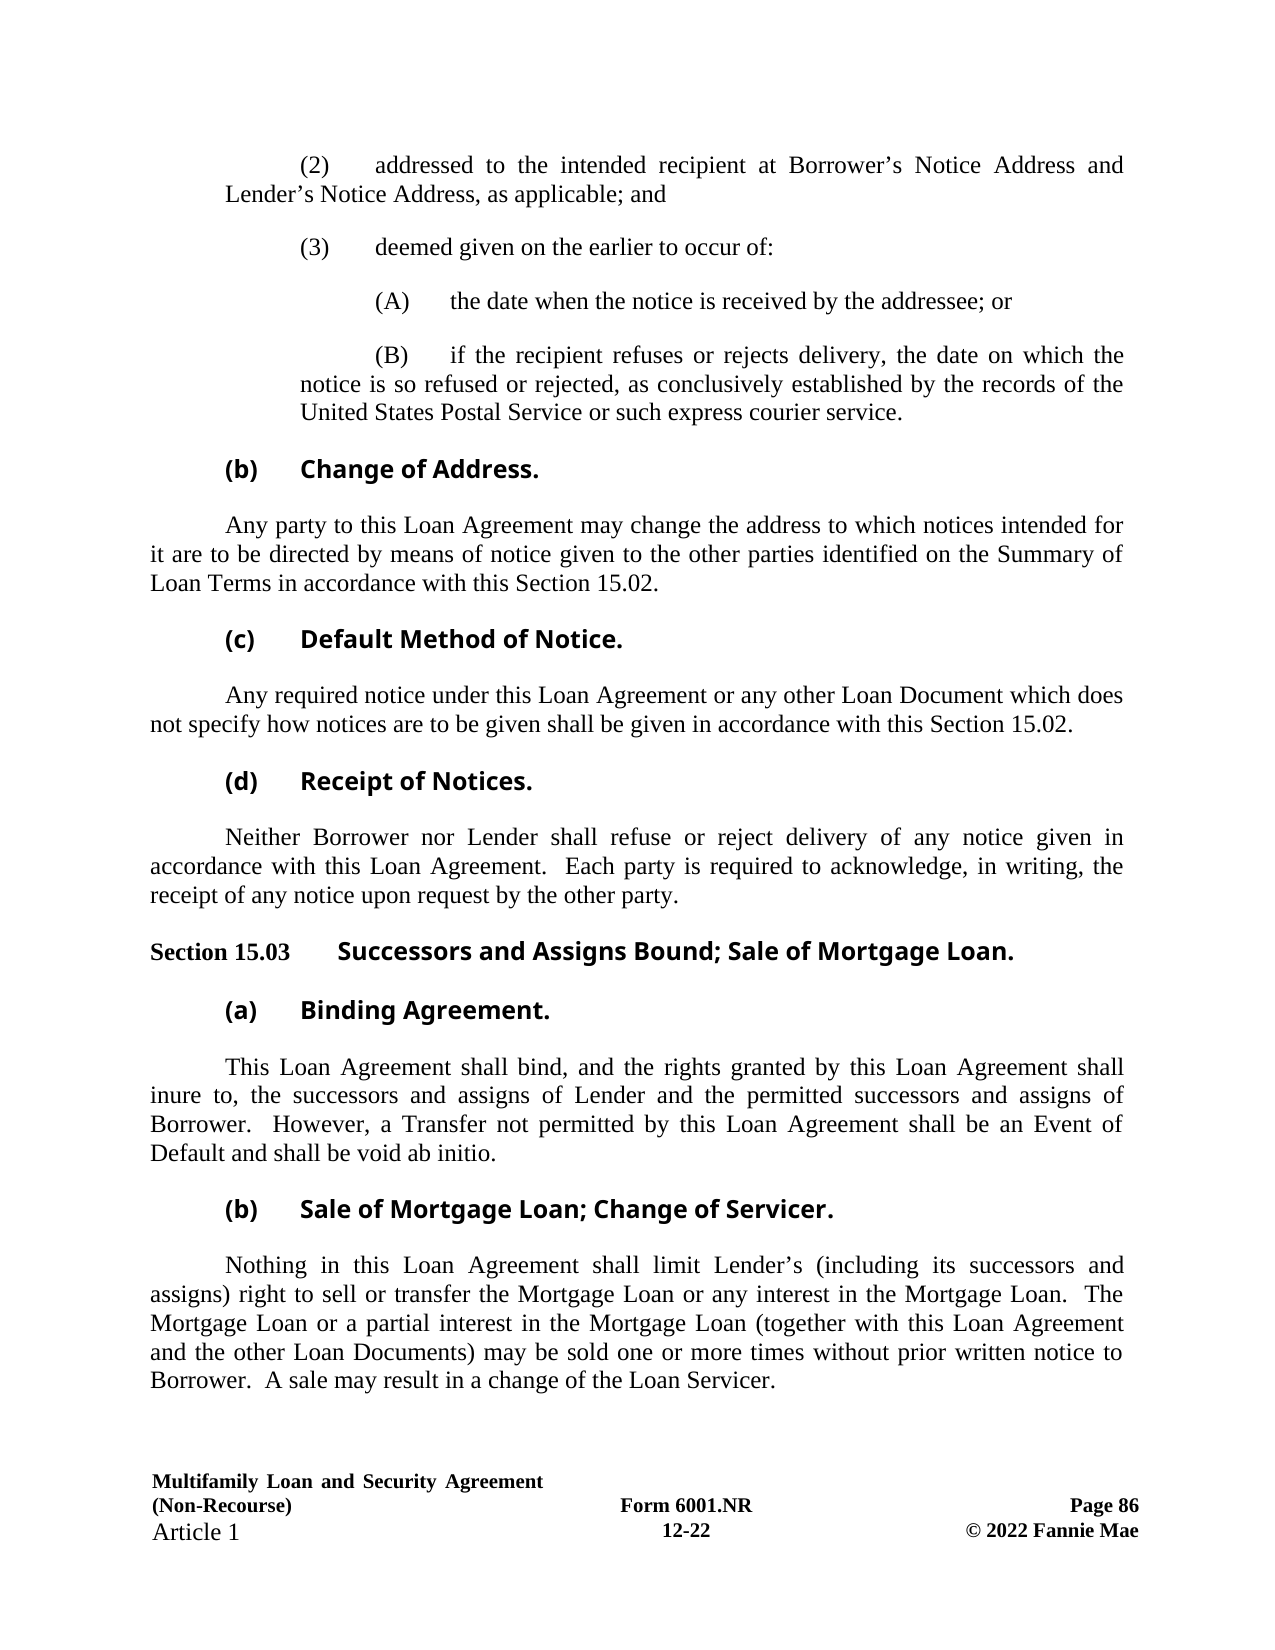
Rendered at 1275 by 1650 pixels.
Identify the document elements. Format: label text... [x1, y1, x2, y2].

text Nothing in this Loan Agreement shall limit Lender’s (including its successors and assigns) right to sell or transfer the Mortgage Loan or any interest in the Mortgage Loan. The Mortgage Loan or a partial interest in the Mortgage Loan (together with this Loan Agreement and the other Loan Documents) may be sold one or more times without prior written notice to Borrower. A sale may result in a change of the Loan Servicer. [150, 1251, 1125, 1394]
subtitle deemed given on the earlier to occur of: [225, 232, 1125, 261]
subtitle Binding Agreement. [150, 992, 1125, 1027]
subtitle Change of Address. [150, 451, 1125, 485]
subtitle Default Method of Notice. [150, 622, 1125, 656]
subtitle of Mortgage Loan; Change of Servicer. [150, 1192, 1125, 1226]
subtitle Receipt of Notices. [150, 763, 1125, 797]
text Neither Borrower nor Lender shall refuse or reject delivery of any notice given in accordance with this Loan Agreement. Each party is required to acknowledge, in writing, the receipt of any notice upon request by the other party. [150, 822, 1125, 908]
subtitle addressed to the intended recipient at Borrower’s Notice Address and Lender’s Notice Address, as applicable; and [225, 150, 1125, 207]
subtitle the date when the notice is received by the addressee; or [300, 286, 1125, 315]
text Any required notice under this Loan Agreement or any other Loan Document which does not specify how notices are to be given shall be given in accordance with this Section 15.02. [150, 681, 1125, 738]
subtitle Successors and Assigns Bound; of Mortgage Loan. [150, 933, 1125, 967]
text Any party to this Loan Agreement may change the address to which notices intended for it are to be directed by means of notice given to the other parties identified on the Summary of Loan Terms in accordance with this Section 15.02. [150, 510, 1125, 597]
text This Loan Agreement shall bind, and the rights granted by this Loan Agreement shall inure to, the successors and assigns of Lender and the permitted successors and assigns of Borrower. However, a Transfer not permitted by this Loan Agreement shall be an Event of Default and shall be void ab initio. [150, 1052, 1125, 1167]
subtitle if the recipient refuses or rejects delivery, the date on which the notice is so refused or rejected, as conclusively established by the records of the United States Postal Service or such express courier service. [300, 340, 1125, 426]
